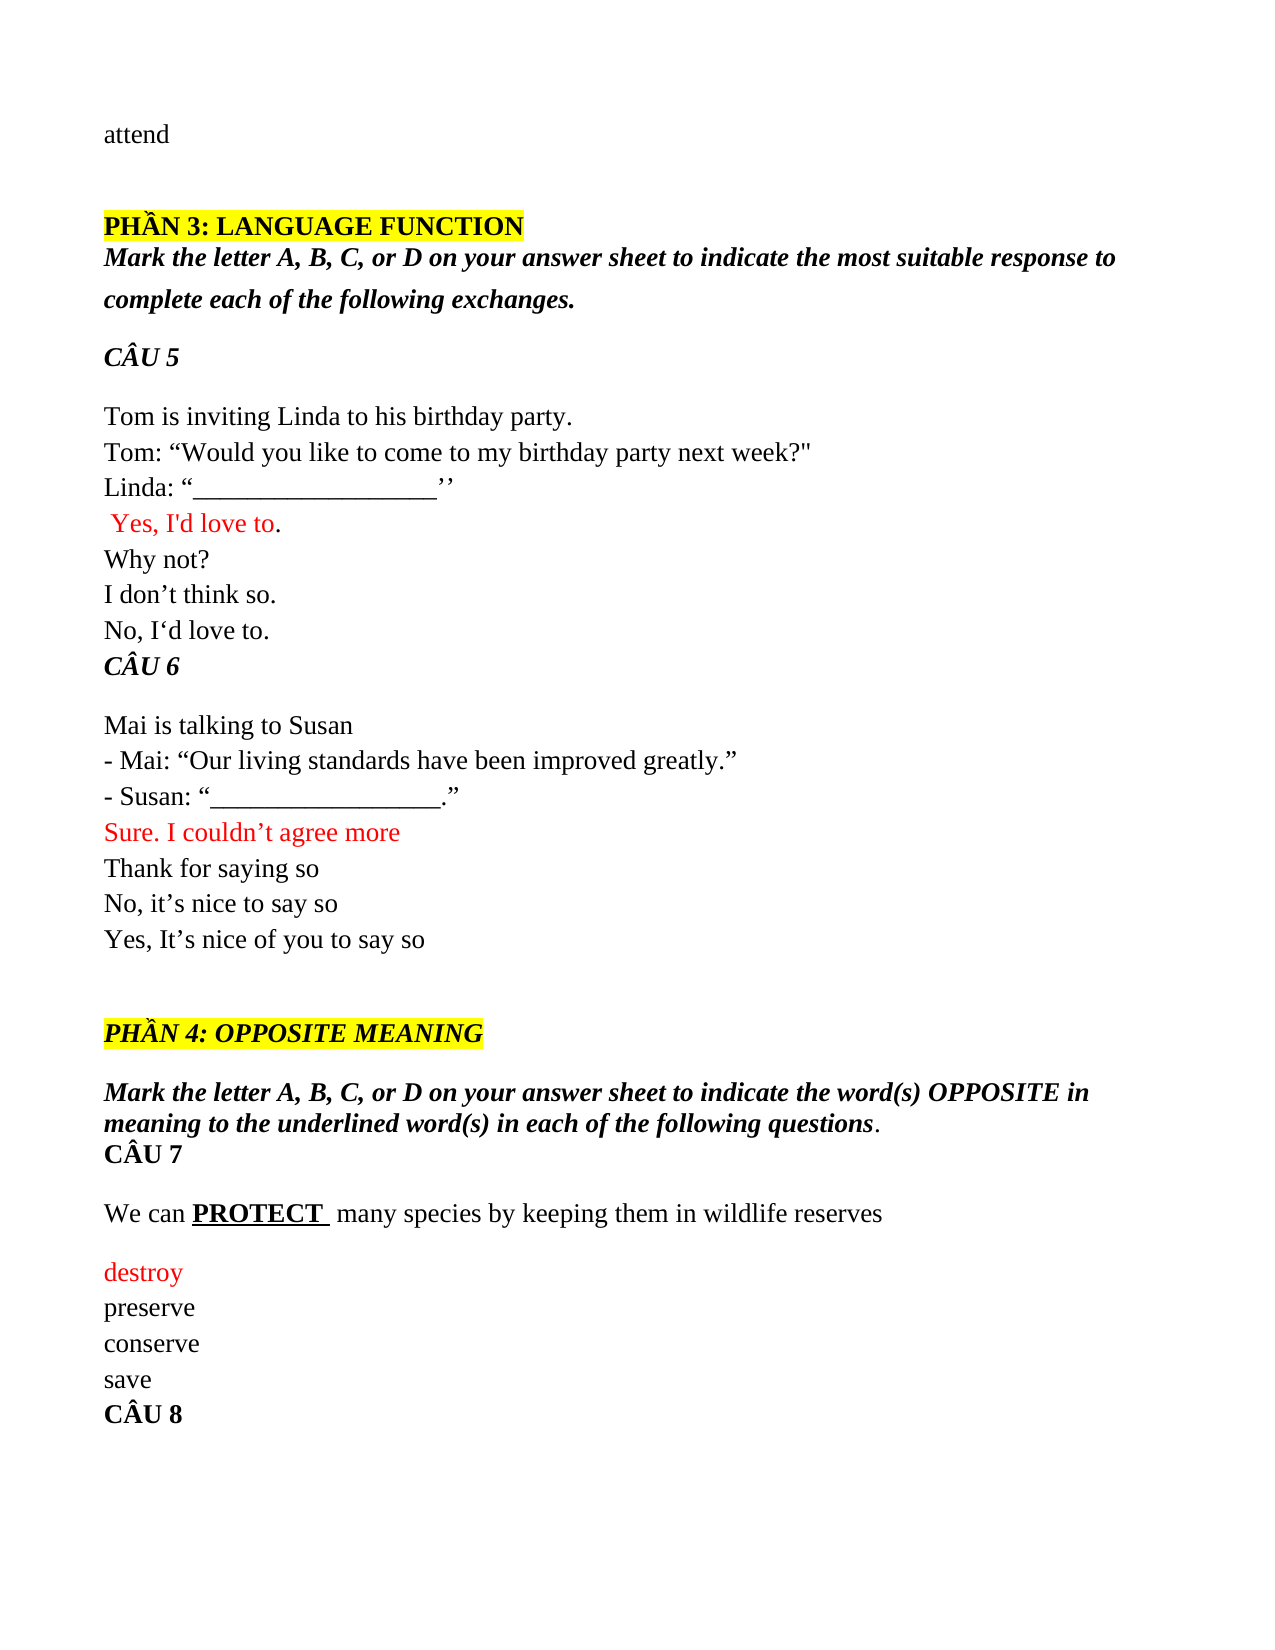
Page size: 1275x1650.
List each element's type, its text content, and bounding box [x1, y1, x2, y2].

text CÂU 6 [103, 650, 1157, 681]
text No, it’s nice to say so [103, 887, 1157, 918]
text No, I‘d love to. [103, 614, 1157, 646]
text Why not? [103, 543, 1157, 574]
text attend [103, 118, 1157, 149]
text Mark the letter A, B, C, or D on your answer sheet to indicate the word(s) OPPOSITE in meaning to the underlined word(s) in each of the following questions. [103, 1076, 1157, 1138]
text destroy [103, 1256, 1157, 1287]
text CÂU 8 [103, 1399, 1157, 1430]
text conserve [103, 1327, 1157, 1358]
text CÂU 5 [103, 341, 1157, 372]
text preserve [103, 1291, 1157, 1323]
text - Susan: “_________________.” [103, 780, 1157, 811]
text Yes, It’s nice of you to say so [103, 923, 1157, 954]
text Linda: “__________________’’ [103, 471, 1157, 503]
text Sure. I couldn’t agree more [103, 816, 1157, 847]
text We can PROTECT many species by keeping them in wildlife reserves [103, 1197, 1157, 1228]
text Thank for saying so [103, 852, 1157, 883]
text - Mai: “Our living standards have been improved greatly.” [103, 744, 1157, 776]
text Mai is talking to Susan [103, 709, 1157, 740]
text I don’t think so. [103, 579, 1157, 610]
text Tom: “Would you like to come to my birthday party next week?" [103, 436, 1157, 467]
text Mark the letter A, B, C, or D on your answer sheet to indicate the most suitable response to complete each of the following exchanges. [103, 241, 1157, 314]
text PHẦN 4: OPPOSITE MEANING [103, 1017, 1157, 1049]
text PHẦN 3: LANGUAGE FUNCTION [103, 209, 1157, 241]
text Yes, I'd love to. [103, 507, 1157, 538]
text save [103, 1363, 1157, 1394]
text CÂU 7 [103, 1138, 1157, 1169]
text Tom is inviting Linda to his birthday party. [103, 400, 1157, 431]
